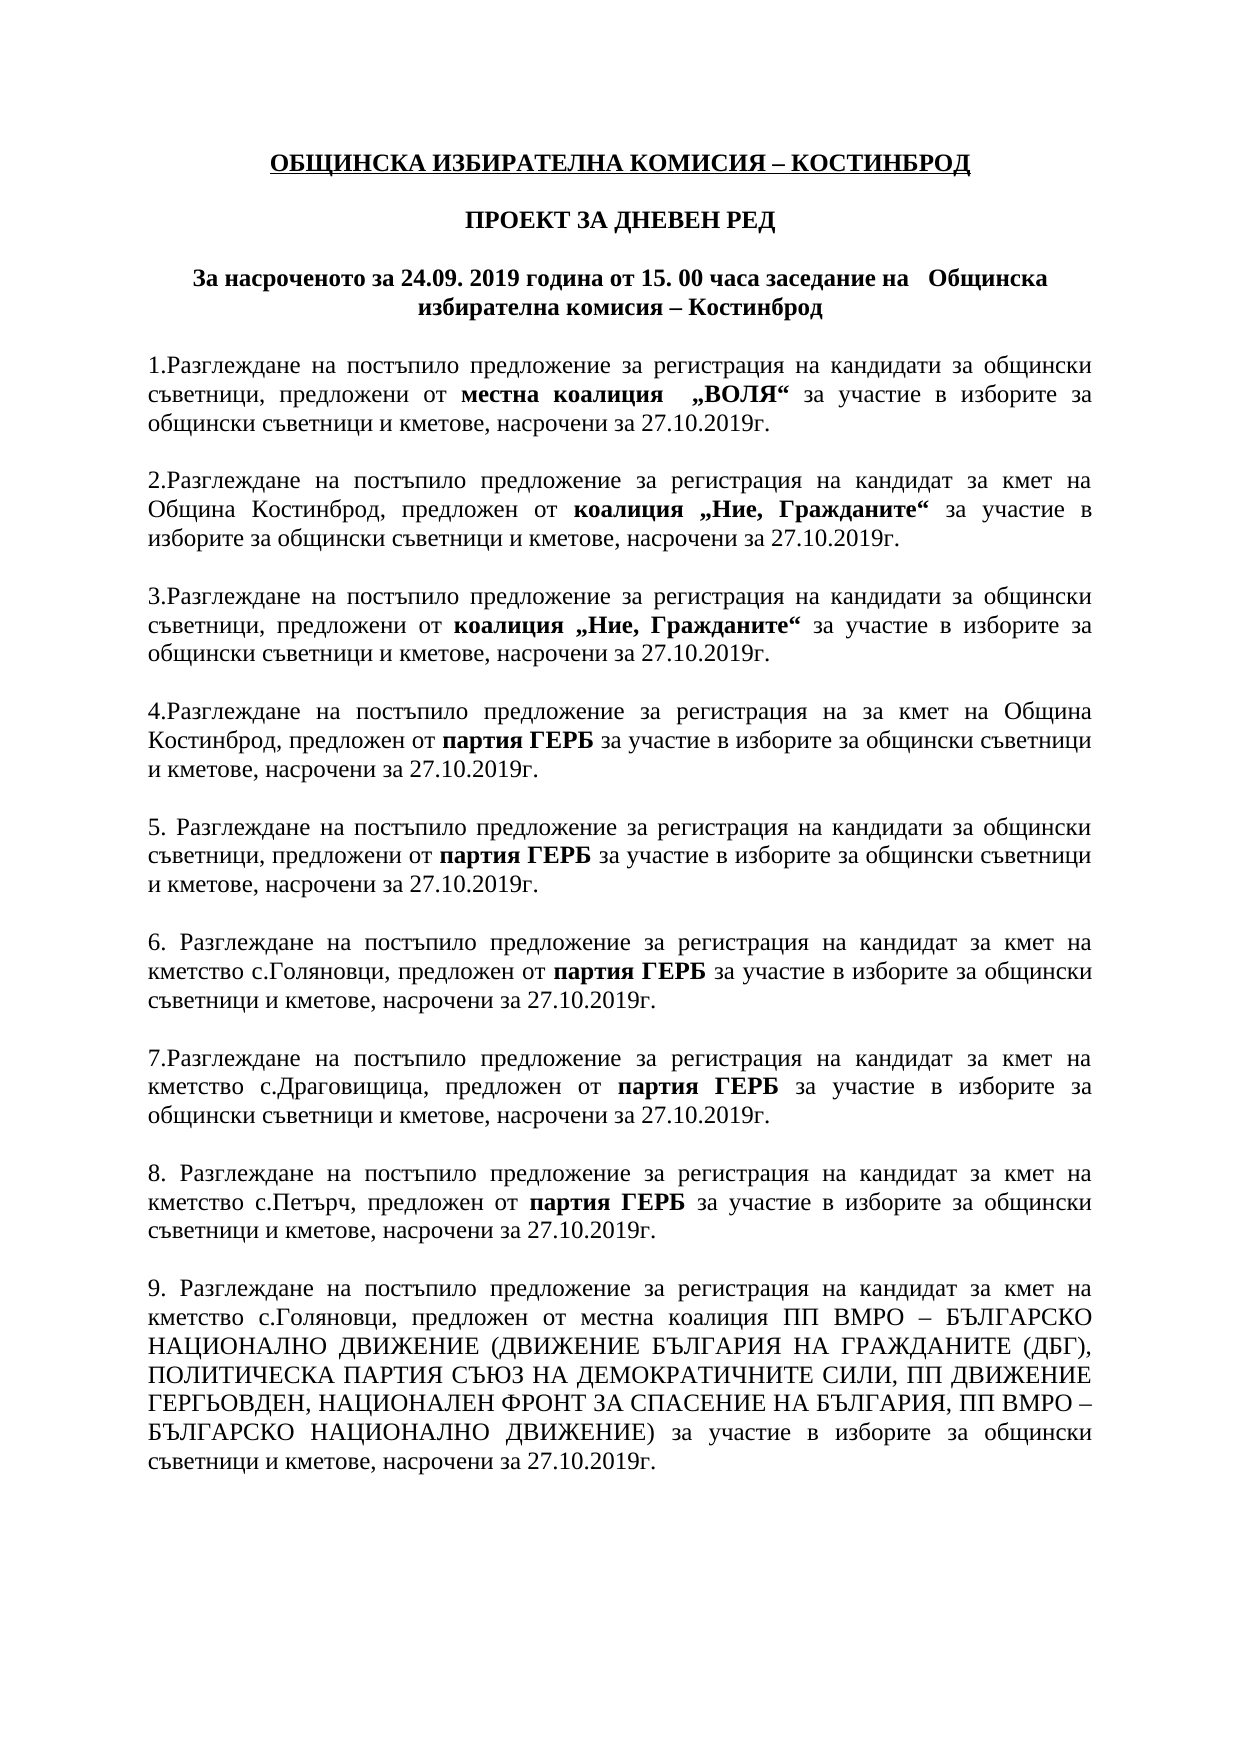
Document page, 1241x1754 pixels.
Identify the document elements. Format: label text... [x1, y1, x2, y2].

text 3.Разглеждане на постъпило предложение за регистрация на кандидати за общински съветници, предложени от коалиция „Ние, Гражданите“ за участие в изборите за общински съветници и кметове, насрочени за 27.10.2019г. [148, 581, 1093, 667]
text 1.Разглеждане на постъпило предложение за регистрация на кандидати за общински съветници, предложени от местна коалиция „ВОЛЯ“ за участие в изборите за общински съветници и кметове, насрочени за 27.10.2019г. [148, 350, 1093, 436]
text За насроченото за 24.09. 2019 година от 15. 00 часа заседание на Общинска избирателна комисия – Костинброд [148, 263, 1093, 321]
text 8. Разглеждане на постъпило предложение за регистрация на кандидат за кмет на кметство с.Петърч, предложен от партия ГЕРБ за участие в изборите за общински съветници и кметове, насрочени за 27.10.2019г. [148, 1158, 1093, 1244]
text 2.Разглеждане на постъпило предложение за регистрация на кандидат за кмет на Община Костинброд, предложен от коалиция „Ние, Гражданите“ за участие в изборите за общински съветници и кметове, насрочени за 27.10.2019г. [148, 466, 1093, 552]
text 5. Разглеждане на постъпило предложение за регистрация на кандидати за общински съветници, предложени от партия ГЕРБ за участие в изборите за общински съветници и кметове, насрочени за 27.10.2019г. [148, 812, 1093, 898]
text ПРОЕКТ ЗА ДНЕВЕН РЕД [148, 206, 1093, 234]
text 6. Разглеждане на постъпило предложение за регистрация на кандидат за кмет на кметство с.Голяновци, предложен от партия ГЕРБ за участие в изборите за общински съветници и кметове, насрочени за 27.10.2019г. [148, 927, 1093, 1013]
text 7.Разглеждане на постъпило предложение за регистрация на кандидат за кмет на кметство с.Драговищица, предложен от партия ГЕРБ за участие в изборите за общински съветници и кметове, насрочени за 27.10.2019г. [148, 1043, 1093, 1129]
text 4.Разглеждане на постъпило предложение за регистрация на за кмет на Община Костинброд, предложен от партия ГЕРБ за участие в изборите за общински съветници и кметове, насрочени за 27.10.2019г. [148, 696, 1093, 783]
text ОБЩИНСКА ИЗБИРАТЕЛНА КОМИСИЯ – КОСТИНБРОД [148, 148, 1093, 176]
text 9. Разглеждане на постъпило предложение за регистрация на кандидат за кмет на кметство с.Голяновци, предложен от местна коалиция ПП ВМРО – БЪЛГАРСКО НАЦИОНАЛНО ДВИЖЕНИЕ (ДВИЖЕНИЕ БЪЛГАРИЯ НА ГРАЖДАНИТЕ (ДБГ), ПОЛИТИЧЕСКА ПАРТИЯ СЪЮЗ НА ДЕМОКРАТИЧНИТЕ СИЛИ, ПП ДВИЖЕНИЕ ГЕРГЬОВДЕН, НАЦИОНАЛЕН ФРОНТ ЗА СПАСЕНИЕ НА БЪЛГАРИЯ, ПП ВМРО – БЪЛГАРСКО НАЦИОНАЛНО ДВИЖЕНИЕ) за участие в изборите за общински съветници и кметове, насрочени за 27.10.2019г. [148, 1273, 1093, 1475]
